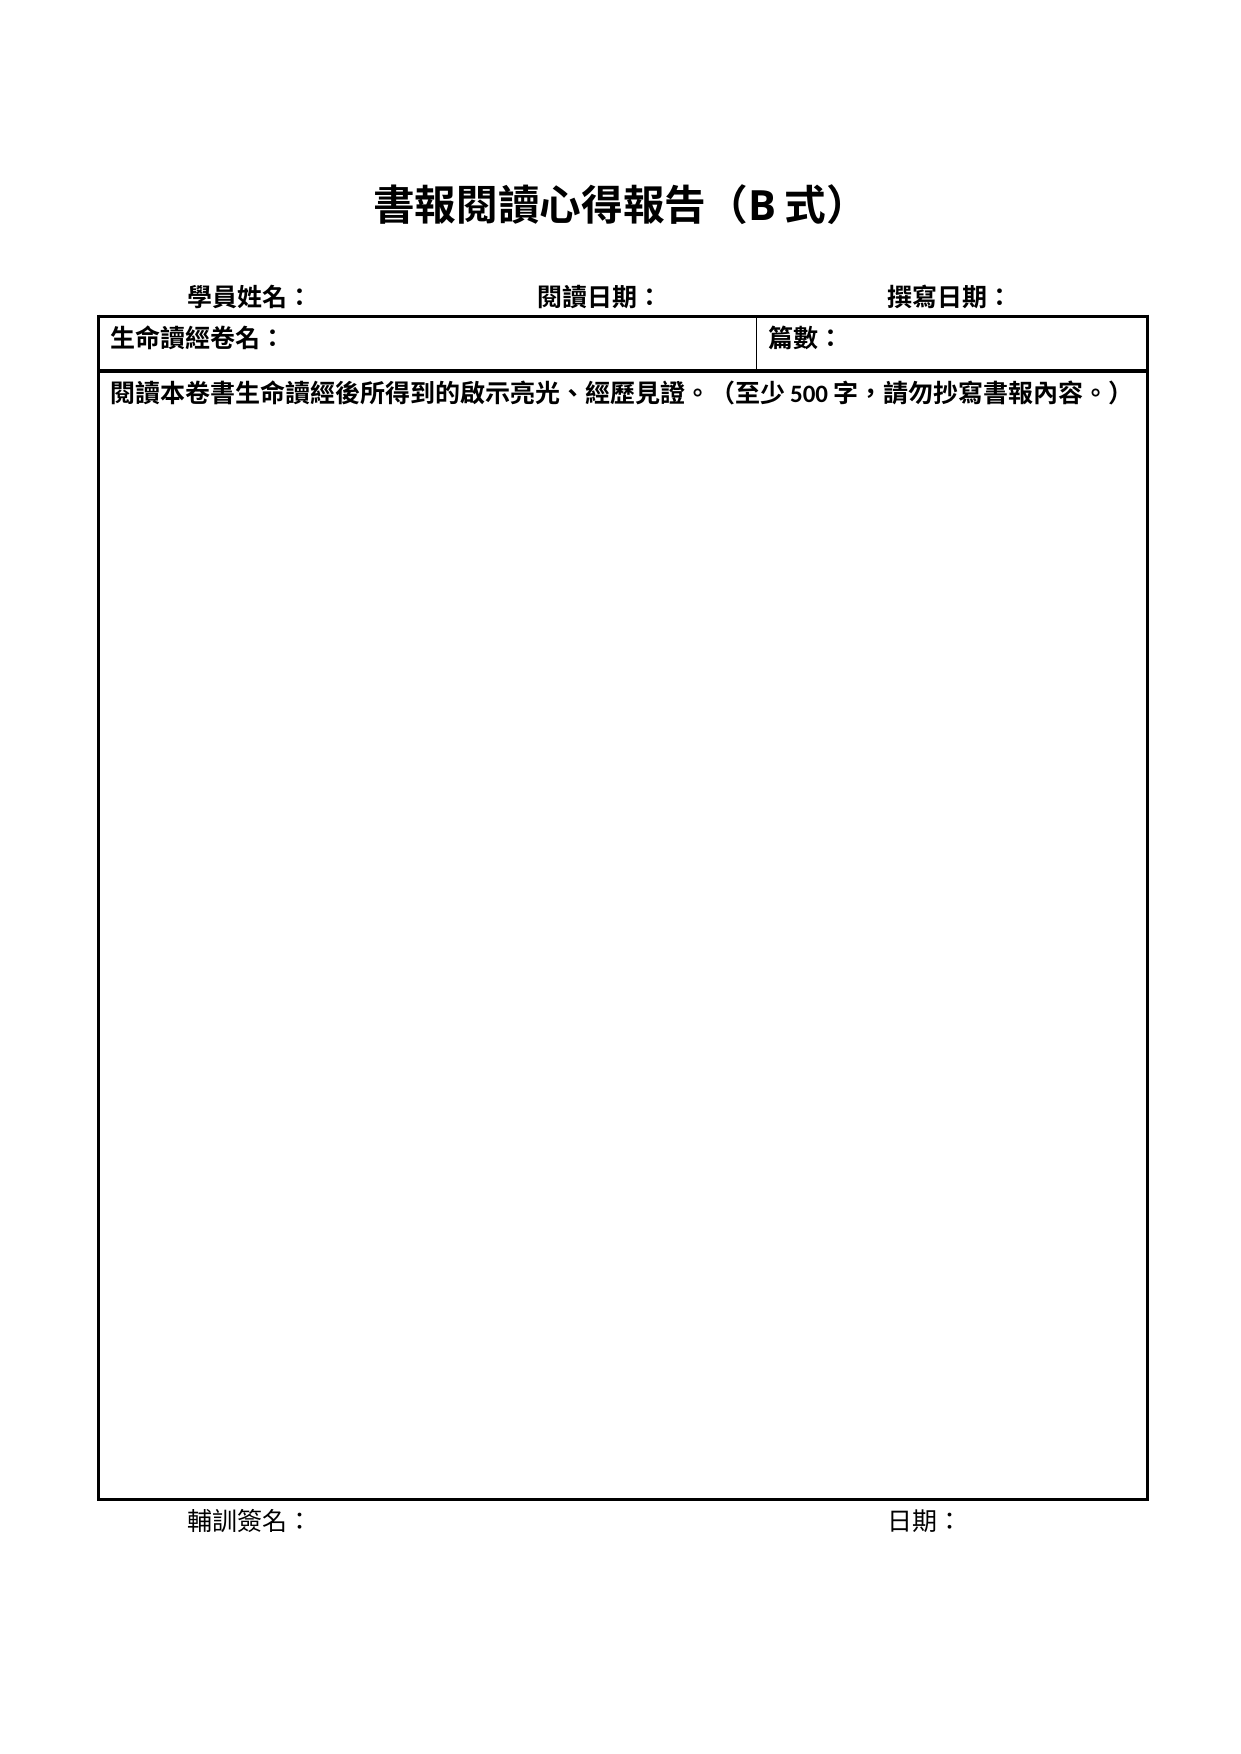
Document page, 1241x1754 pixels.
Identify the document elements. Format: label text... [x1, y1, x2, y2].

text 學員姓名： 閱讀日期： 撰寫日期： [187, 277, 1053, 314]
table_header 篇數： [757, 318, 1146, 369]
table_header 生命讀經卷名： [100, 318, 466, 369]
table_cell 閱讀本卷書生命讀經後所得到的啟示亮光、經歷見證。（至少500字，請勿抄寫書報內容。） [100, 373, 1146, 1497]
text 書報閱讀心得報告（B式） [187, 164, 1053, 239]
table_header [466, 318, 756, 369]
text 輔訓簽名： 日期： [187, 1501, 1053, 1538]
